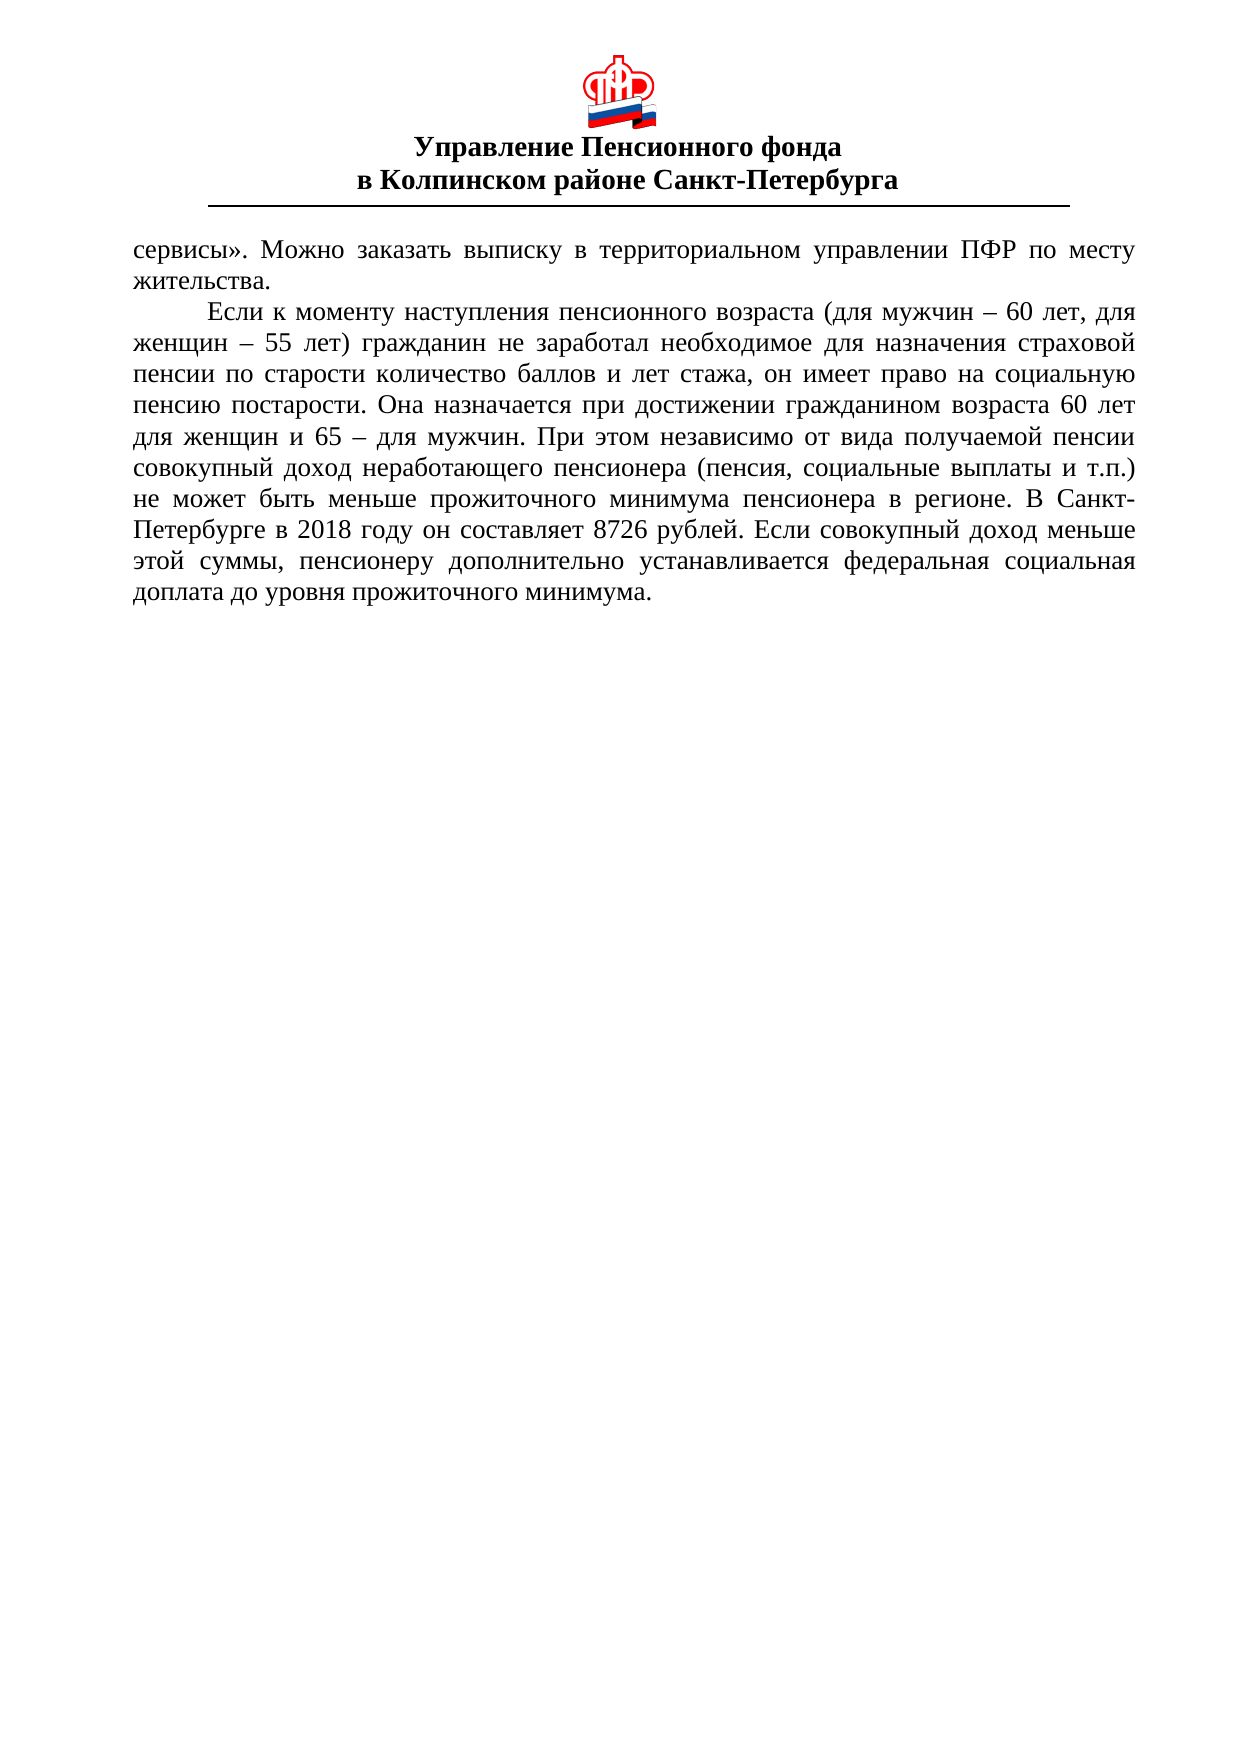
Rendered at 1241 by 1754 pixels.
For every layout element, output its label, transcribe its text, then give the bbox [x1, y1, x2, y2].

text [133, 233, 1137, 295]
text Если к моменту наступления пенсионного возраста (для мужчин – 60 лет, для женщин – 55 лет) гражданин не заработал необходимое для назначения страховой пенсии по старости количество баллов и лет стажа, он имеет право на социальную пенсию постарости. Она назначается при достижении гражданином возраста 60 лет для женщин и 65 – для мужчин. При этом независимо от вида получаемой пенсии совокупный доход неработающего пенсионера (пенсия, социальные выплаты и т.п.) не может быть меньше прожиточного минимума пенсионера в регионе. В Санкт-Петербурге в 2018 году он составляет 8726 рублей. Если совокупный доход меньше этой суммы, пенсионеру дополнительно устанавливается федеральная социальная доплата до уровня прожиточного минимума. [133, 295, 1137, 607]
picture [582, 55, 657, 130]
